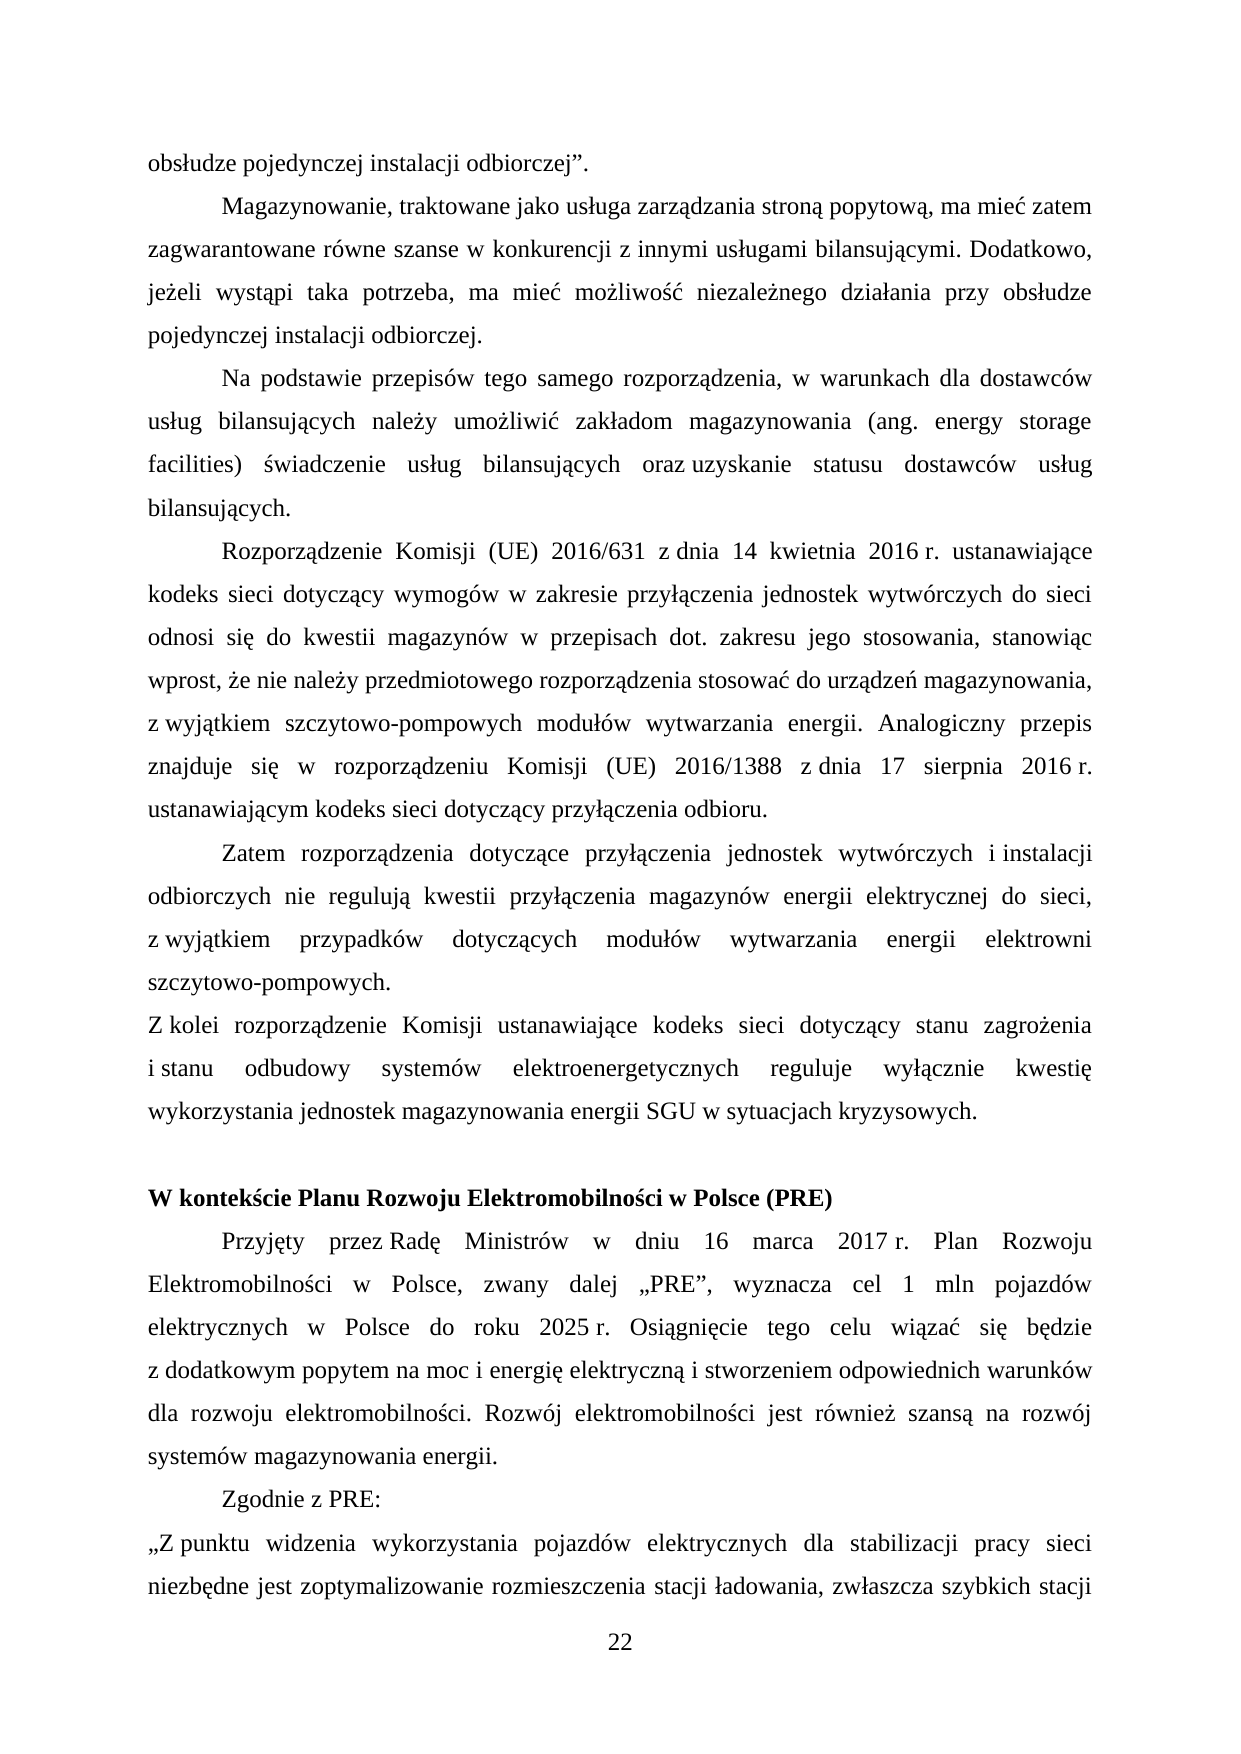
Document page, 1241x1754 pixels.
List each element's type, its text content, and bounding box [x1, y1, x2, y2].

text Zgodnie z PRE: [148, 1484, 1093, 1513]
text Na podstawie przepisów tego samego rozporządzenia, w warunkach dla dostawców usług bilansujących należy umożliwić zakładom magazynowania (ang. energy storage facilities) świadczenie usług bilansujących oraz uzyskanie statusu dostawców usług bilansujących. [148, 363, 1093, 521]
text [148, 1528, 1093, 1599]
text Z kolei rozporządzenie Komisji ustanawiające kodeks sieci dotyczący stanu zagrożenia i stanu odbudowy systemów elektroenergetycznych reguluje wyłącznie kwestię wykorzystania jednostek magazynowania energii SGU w sytuacjach kryzysowych. [148, 1010, 1093, 1125]
text Przyjęty przez Radę Ministrów w dniu 16 marca 2017 r. Plan Rozwoju Elektromobilności w Polsce, zwany dalej „PRE”, wyznacza cel 1 mln pojazdów elektrycznych w Polsce do roku 2025 r. Osiągnięcie tego celu wiązać się będzie z dodatkowym popytem na moc i energię elektryczną i stworzeniem odpowiednich warunków dla rozwoju elektromobilności. Rozwój elektromobilności jest również szansą na rozwój systemów magazynowania energii. [148, 1226, 1093, 1470]
text Magazynowanie, traktowane jako usługa zarządzania stroną popytową, ma mieć zatem zagwarantowane równe szanse w konkurencji z innymi usługami bilansującymi. Dodatkowo, jeżeli wystąpi taka potrzeba, ma mieć możliwość niezależnego działania przy obsłudze pojedynczej instalacji odbiorczej. [148, 191, 1093, 349]
text W kontekście Planu Rozwoju Elektromobilności w Polsce (PRE) [148, 1183, 1093, 1211]
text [148, 148, 1093, 176]
text Rozporządzenie Komisji (UE) 2016/631 z dnia 14 kwietnia 2016 r. ustanawiające kodeks sieci dotyczący wymogów w zakresie przyłączenia jednostek wytwórczych do sieci odnosi się do kwestii magazynów w przepisach dot. zakresu jego stosowania, stanowiąc wprost, że nie należy przedmiotowego rozporządzenia stosować do urządzeń magazynowania, z wyjątkiem szczytowo-pompowych modułów wytwarzania energii. Analogiczny przepis znajduje się w rozporządzeniu Komisji (UE) 2016/1388 z dnia 17 sierpnia 2016 r. ustanawiającym kodeks sieci dotyczący przyłączenia odbioru. [148, 536, 1093, 823]
text Zatem rozporządzenia dotyczące przyłączenia jednostek wytwórczych i instalacji odbiorczych nie regulują kwestii przyłączenia magazynów energii elektrycznej do sieci, z wyjątkiem przypadków dotyczących modułów wytwarzania energii elektrowni szczytowo-pompowych. [148, 838, 1093, 996]
